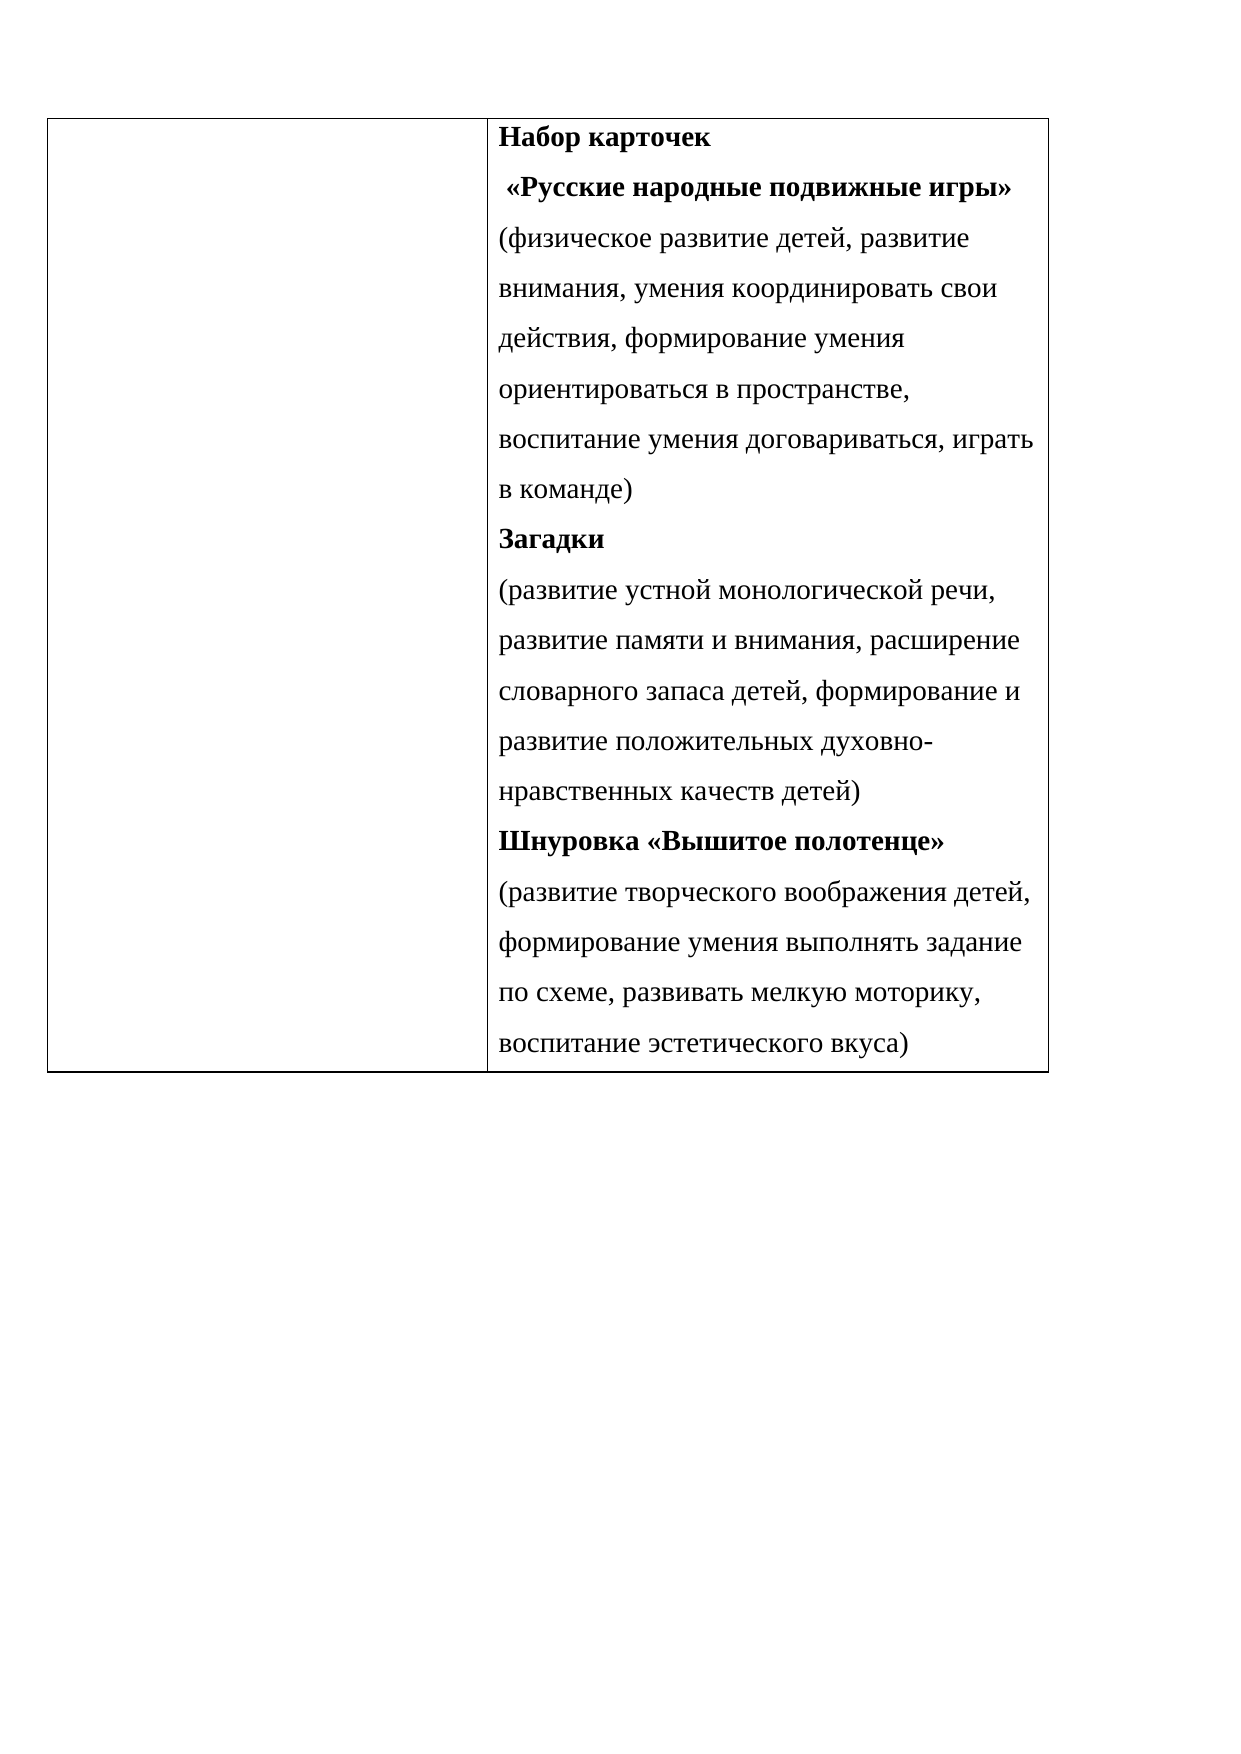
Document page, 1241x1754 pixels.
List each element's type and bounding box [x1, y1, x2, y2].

table_cell [48, 119, 487, 1071]
table_cell [488, 119, 1048, 1071]
